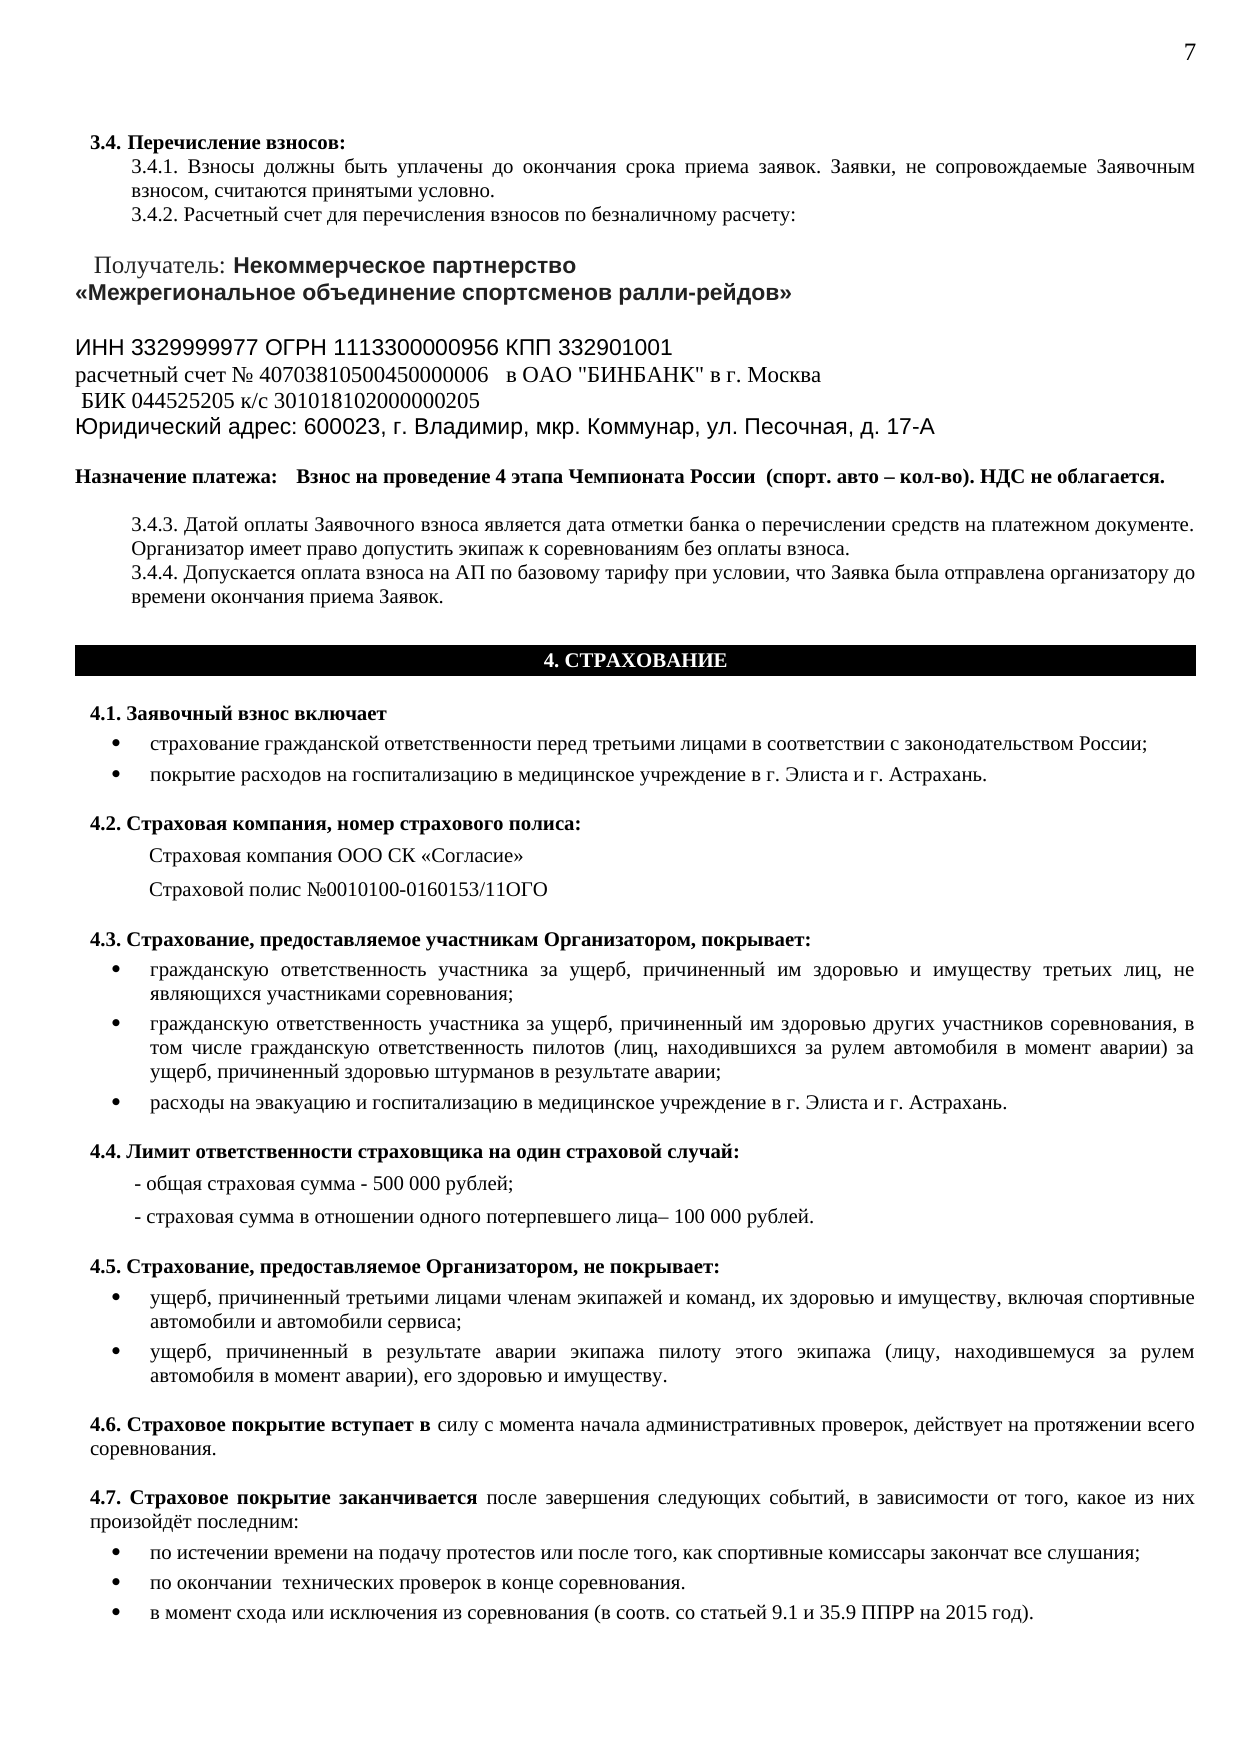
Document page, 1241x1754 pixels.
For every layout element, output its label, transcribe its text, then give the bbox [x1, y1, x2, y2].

list страхование гражданской ответственности перед третьими лицами в соответствии с законодательством России; [112, 731, 1196, 755]
list 4.6. Страховое покрытие вступает в силу с момента начала административных проверок, действует на протяжении всего соревнования. [90, 1412, 1196, 1460]
list Перечисление взносов: [90, 130, 1196, 154]
text Страховой полис №0010100-0160153/11ОГО [149, 874, 1196, 901]
text - общая страховая сумма - 500 000 рублей; [134, 1169, 1196, 1196]
text Назначение платежа: Взнос на проведение 4 этапа Чемпионата России (спорт. авто – кол-во). НДС не облагается. [75, 464, 1196, 488]
list по истечении времени на подачу протестов или после того, как спортивные комиссары закончат все слушания; [112, 1540, 1196, 1564]
list расходы на эвакуацию и госпитализацию в медицинское учреждение в г. Элиста и г. Астрахань. [112, 1089, 1196, 1114]
subtitle 4. Страхование [75, 646, 1196, 674]
list ущерб, причиненный в результате аварии экипажа пилоту этого экипажа (лицу, находившемуся за рулем автомобиля в момент аварии), его здоровью и имуществу. [112, 1339, 1196, 1387]
list 4.5. Страхование, предоставляемое Организатором, не покрывает: [90, 1254, 1196, 1278]
list 4.2. Страховая компания, номер страхового полиса: [90, 811, 1196, 835]
list гражданскую ответственность участника за ущерб, причиненный им здоровью и имуществу третьих лиц, не являющихся участниками соревнования; [112, 957, 1196, 1005]
text 3.4.1. Взносы должны быть уплачены до окончания срока приема заявок. Заявки, не сопровождаемые Заявочным взносом, считаются принятыми условно. [75, 154, 1196, 202]
list в момент схода или исключения из соревнования (в соотв. со статьей 9.1 и 35.9 ППРР на 2015 год). [112, 1600, 1196, 1624]
list 4.7. Страховое покрытие заканчивается после завершения следующих событий, в зависимости от того, какое из них произойдёт последним: [90, 1485, 1196, 1533]
text 3.4.3. Датой оплаты Заявочного взноса является дата отметки банка о перечислении средств на платежном документе. Организатор имеет право допустить экипаж к соревнованиям без оплаты взноса. [75, 512, 1196, 560]
text ИНН 3329999977 ОГРН 1113300000956 КПП 332901001 [75, 334, 1196, 361]
text расчетный счет № 40703810500450000006 в ОАО "БИНБАНК" в г. Москва [75, 361, 1196, 387]
list ущерб, причиненный третьими лицами членам экипажей и команд, их здоровью и имуществу, включая спортивные автомобили и автомобили сервиса; [112, 1285, 1196, 1333]
text Страховая компания ООО СК «Согласие» [149, 841, 1196, 868]
text БИК 044525205 к/с 301018102000000205 [75, 387, 1196, 413]
list 4.1. Заявочный взнос включает [90, 701, 1196, 725]
text - страховая сумма в отношении одного потерпевшего лица– 100 000 рублей. [134, 1202, 1196, 1229]
list по окончании технических проверок в конце соревнования. [112, 1570, 1196, 1594]
text 3.4.2. Расчетный счет для перечисления взносов по безналичному расчету: [75, 202, 1196, 226]
list 4.4. Лимит ответственности страховщика на один страховой случай: [90, 1139, 1196, 1163]
text Юридический адрес: 600023, г. Владимир, мкр. Коммунар, ул. Песочная, д. 17-А [75, 413, 1196, 440]
text 3.4.4. Допускается оплата взноса на АП по базовому тарифу при условии, что Заявка была отправлена организатору до времени окончания приема Заявок. [75, 560, 1196, 608]
text «Межрегиональное объединение спортсменов ралли-рейдов» [75, 279, 1196, 306]
list 4.3. Страхование, предоставляемое участникам Организатором, покрывает: [90, 926, 1196, 951]
text Получатель: Некоммерческое партнерство [75, 250, 1196, 279]
list гражданскую ответственность участника за ущерб, причиненный им здоровью других участников соревнования, в том числе гражданскую ответственность пилотов (лиц, находившихся за рулем автомобиля в момент аварии) за ущерб, причиненный здоровью штурманов в результате аварии; [112, 1011, 1196, 1083]
list покрытие расходов на госпитализацию в медицинское учреждение в г. Элиста и г. Астрахань. [112, 762, 1196, 786]
